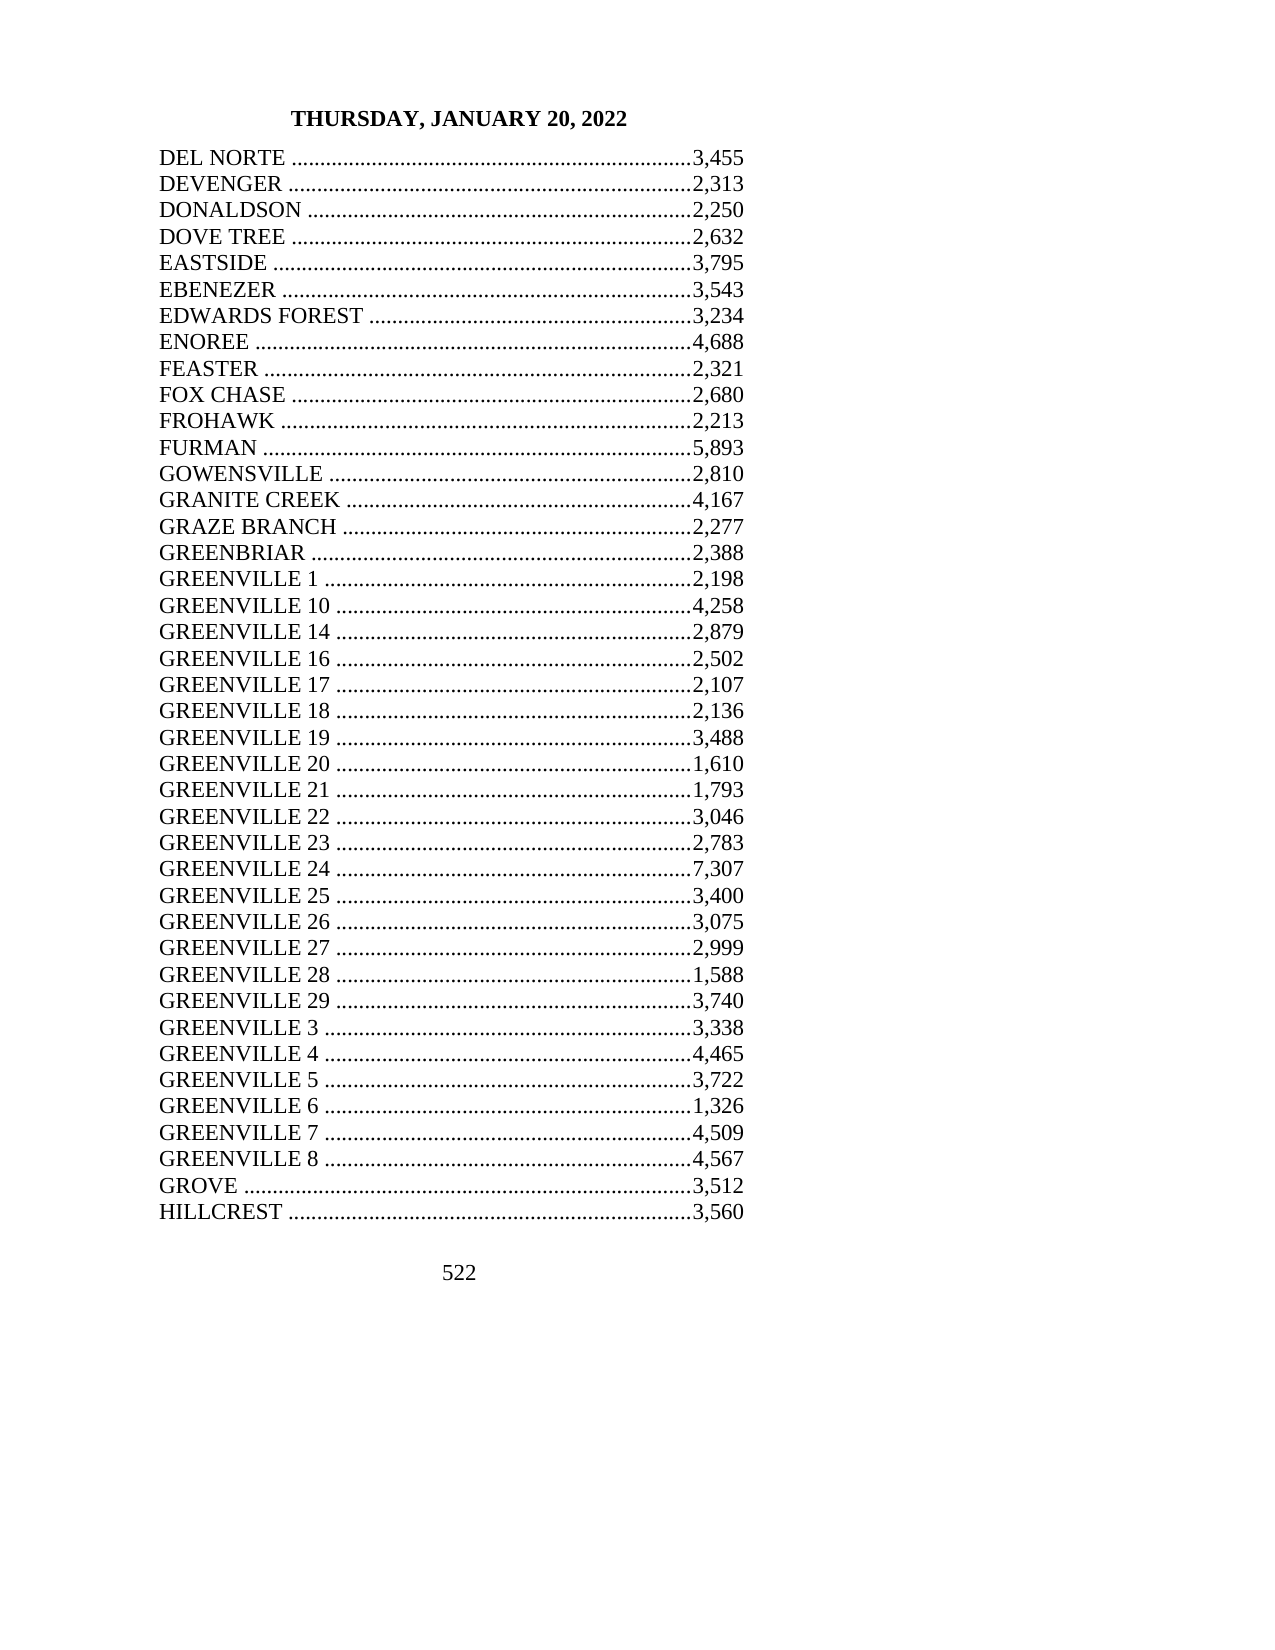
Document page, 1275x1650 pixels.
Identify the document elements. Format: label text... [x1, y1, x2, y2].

text GREENVILLE 29 3,740 [159, 987, 789, 1013]
text GREENVILLE 8 4,567 [159, 1145, 789, 1172]
text GREENVILLE 25 3,400 [159, 882, 789, 908]
text DOVE TREE 2,632 [159, 223, 789, 249]
text GREENVILLE 28 1,588 [159, 961, 789, 987]
text GREENVILLE 21 1,793 [159, 776, 789, 803]
text FEASTER 2,321 [159, 355, 789, 381]
text GREENVILLE 5 3,722 [159, 1066, 789, 1093]
text GREENVILLE 16 2,502 [159, 644, 789, 671]
text GREENBRIAR 2,388 [159, 539, 789, 566]
text DEL NORTE 3,455 [159, 144, 789, 170]
text DEVENGER 2,313 [159, 170, 789, 197]
text GOWENSVILLE 2,810 [159, 460, 789, 486]
text DONALDSON 2,250 [159, 197, 789, 223]
text GREENVILLE 7 4,509 [159, 1119, 789, 1145]
text GRAZE BRANCH 2,277 [159, 513, 789, 539]
text GREENVILLE 10 4,258 [159, 592, 789, 618]
text GREENVILLE 24 7,307 [159, 855, 789, 882]
text GREENVILLE 26 3,075 [159, 908, 789, 934]
text GRANITE CREEK 4,167 [159, 486, 789, 513]
text GREENVILLE 17 2,107 [159, 671, 789, 697]
text GREENVILLE 22 3,046 [159, 803, 789, 829]
text FROHAWK 2,213 [159, 407, 789, 434]
text GREENVILLE 14 2,879 [159, 618, 789, 644]
text GREENVILLE 3 3,338 [159, 1013, 789, 1040]
text EDWARDS FOREST 3,234 [159, 302, 789, 328]
text GREENVILLE 4 4,465 [159, 1040, 789, 1066]
text GREENVILLE 18 2,136 [159, 697, 789, 724]
text ENOREE 4,688 [159, 328, 789, 355]
text FOX CHASE 2,680 [159, 381, 789, 407]
text GREENVILLE 19 3,488 [159, 724, 789, 750]
text GREENVILLE 20 1,610 [159, 750, 789, 776]
text GREENVILLE 6 1,326 [159, 1093, 789, 1119]
text GROVE 3,512 [159, 1172, 789, 1198]
text EBENEZER 3,543 [159, 276, 789, 302]
text EASTSIDE 3,795 [159, 249, 789, 276]
text GREENVILLE 23 2,783 [159, 829, 789, 855]
text HILLCREST 3,560 [159, 1198, 789, 1224]
text FURMAN 5,893 [159, 434, 789, 460]
text GREENVILLE 27 2,999 [159, 934, 789, 961]
text GREENVILLE 1 2,198 [159, 566, 789, 592]
